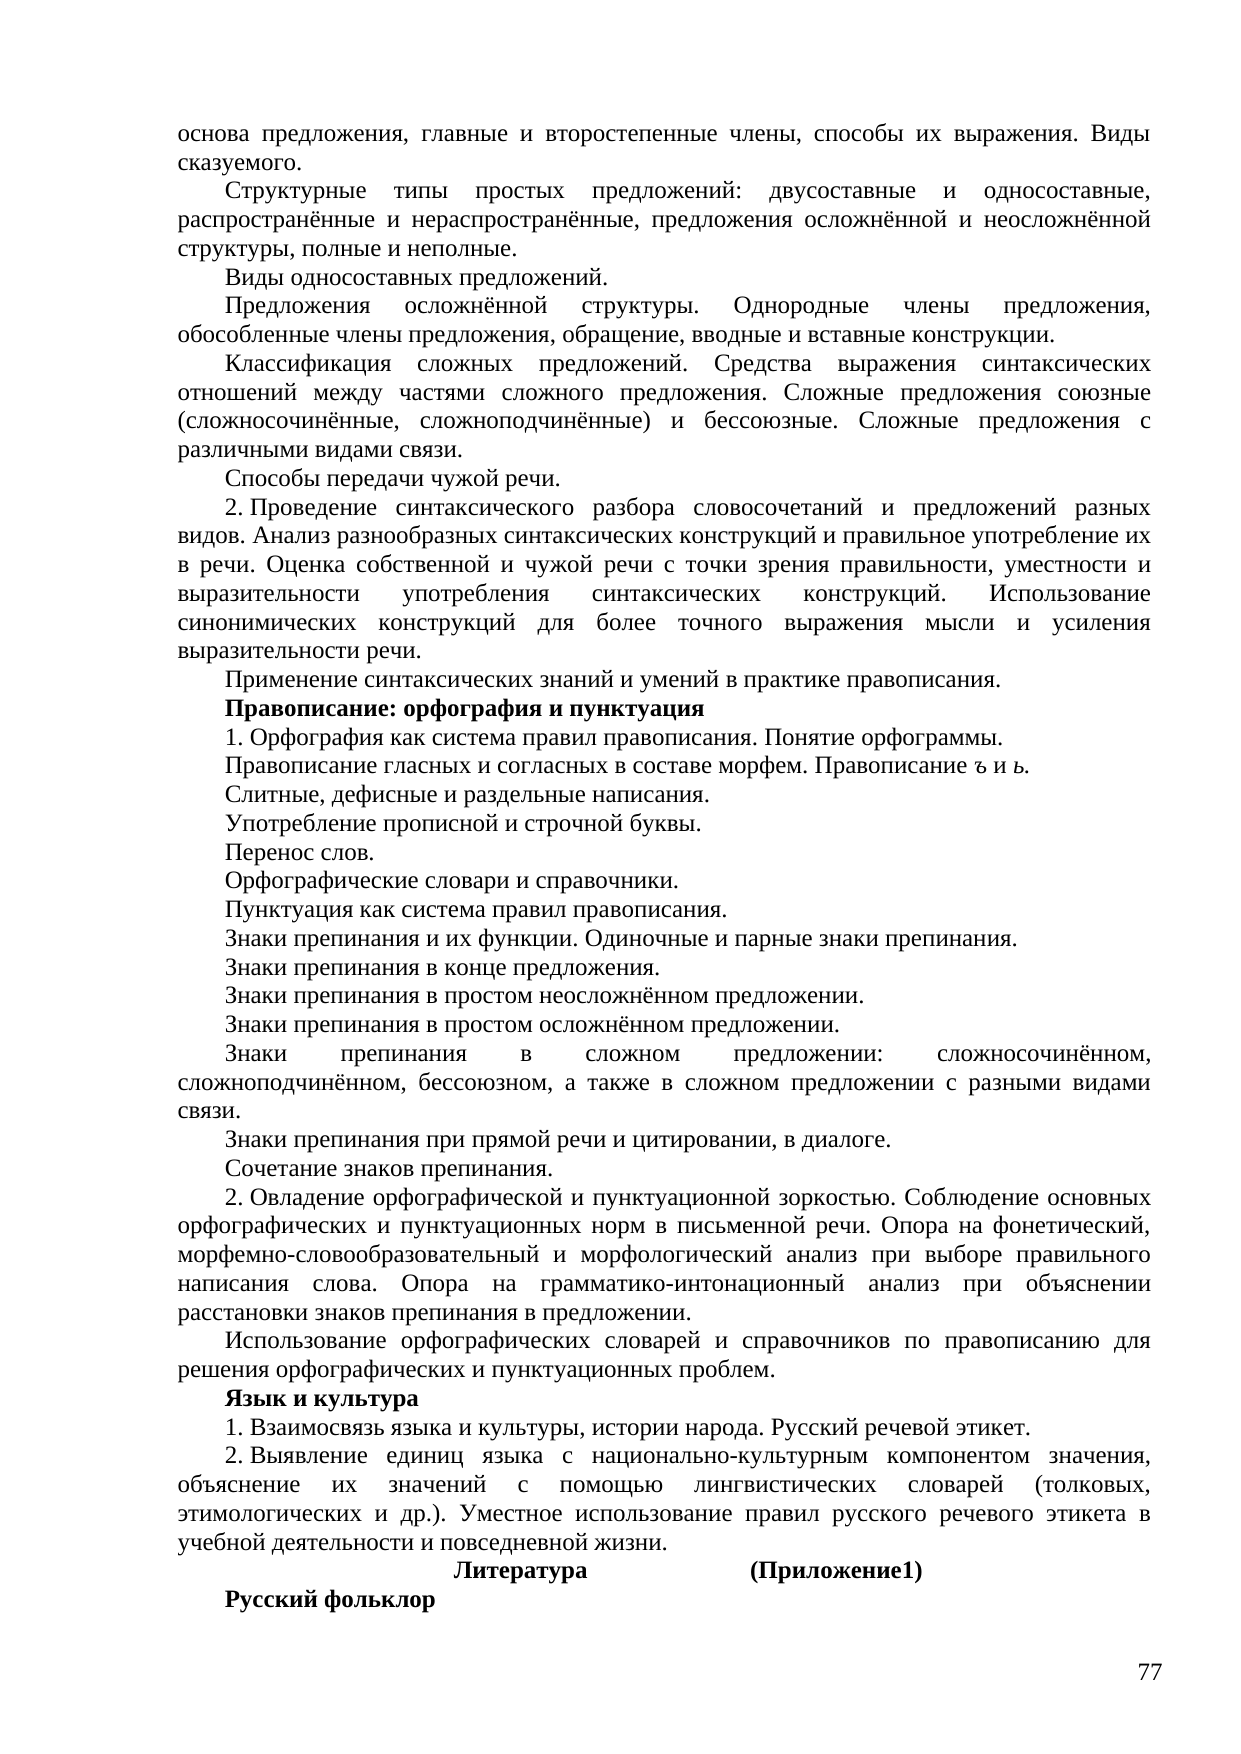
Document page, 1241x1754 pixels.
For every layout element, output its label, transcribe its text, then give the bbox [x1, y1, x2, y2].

text Применение синтаксических знаний и умений в практике правописания. [177, 664, 1152, 693]
text Знаки препинания в простом неосложнённом предложении. [177, 981, 1152, 1009]
text Литература (Приложение1) [177, 1556, 1152, 1584]
text Употребление прописной и строчной буквы. [177, 808, 1152, 837]
text Язык и культура [177, 1383, 1152, 1412]
text Слитные, дефисные и раздельные написания. [177, 779, 1152, 808]
text Перенос слов. [177, 837, 1152, 866]
text Орфографические словари и справочники. [177, 866, 1152, 894]
text Использование орфографических словарей и справочников по правописанию для решения орфографических и пунктуационных проблем. [177, 1326, 1152, 1383]
text Классификация сложных предложений. Средства выражения синтаксических отношений между частями сложного предложения. Сложные предложения союзные (сложносочинённые, сложноподчинённые) и бессоюзные. Сложные предложения с различными видами связи. [177, 348, 1152, 463]
text Правописание гласных и согласных в составе морфем. Правописание ъ и ь. [177, 751, 1152, 779]
text 2. Проведение синтаксического разбора словосочетаний и предложений разных видов. Анализ разнообразных синтаксических конструкций и правильное употребление их в речи. Оценка собственной и чужой речи с точки зрения правильности, уместности и выразительности употребления синтаксических конструкций. Использование синонимических конструкций для более точного выражения мысли и усиления выразительности речи. [177, 492, 1152, 664]
text Знаки препинания в простом осложнённом предложении. [177, 1009, 1152, 1038]
text Пунктуация как система правил правописания. [177, 894, 1152, 923]
text Сочетание знаков препинания. [177, 1153, 1152, 1182]
text 2. Выявление единиц языка с национально-культурным компонентом значения, объяснение их значений с помощью лингвистических словарей (толковых, этимологических и др.). Уместное использование правил русского речевого этикета в учебной деятельности и повседневной жизни. [177, 1441, 1152, 1556]
text Структурные типы простых предложений: двусоставные и односоставные, распространённые и нераспространённые, предложения осложнённой и неосложнённой структуры, полные и неполные. [177, 176, 1152, 262]
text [177, 118, 1152, 176]
text Виды односоставных предложений. [177, 262, 1152, 291]
text Знаки препинания и их функции. Одиночные и парные знаки препинания. [177, 923, 1152, 952]
text Русский фольклор [177, 1584, 1152, 1613]
text Знаки препинания в конце предложения. [177, 952, 1152, 981]
text Предложения осложнённой структуры. Однородные члены предложения, обособленные члены предложения, обращение, вводные и вставные конструкции. [177, 291, 1152, 348]
text 2. Овладение орфографической и пунктуационной зоркостью. Соблюдение основных орфографических и пунктуационных норм в письменной речи. Опора на фонетический, морфемно-словообразовательный и морфологический анализ при выборе правильного написания слова. Опора на грамматико-интонационный анализ при объяснении расстановки знаков препинания в предложении. [177, 1182, 1152, 1326]
text Способы передачи чужой речи. [177, 463, 1152, 492]
text 1. Орфография как система правил правописания. Понятие орфограммы. [177, 722, 1152, 751]
text Знаки препинания в сложном предложении: сложносочинённом, сложноподчинённом, бессоюзном, а также в сложном предложении с разными видами связи. [177, 1038, 1152, 1124]
text Знаки препинания при прямой речи и цитировании, в диалоге. [177, 1124, 1152, 1153]
text Правописание: орфография и пунктуация [177, 693, 1152, 722]
text 1. Взаимосвязь языка и культуры, истории народа. Русский речевой этикет. [177, 1412, 1152, 1441]
